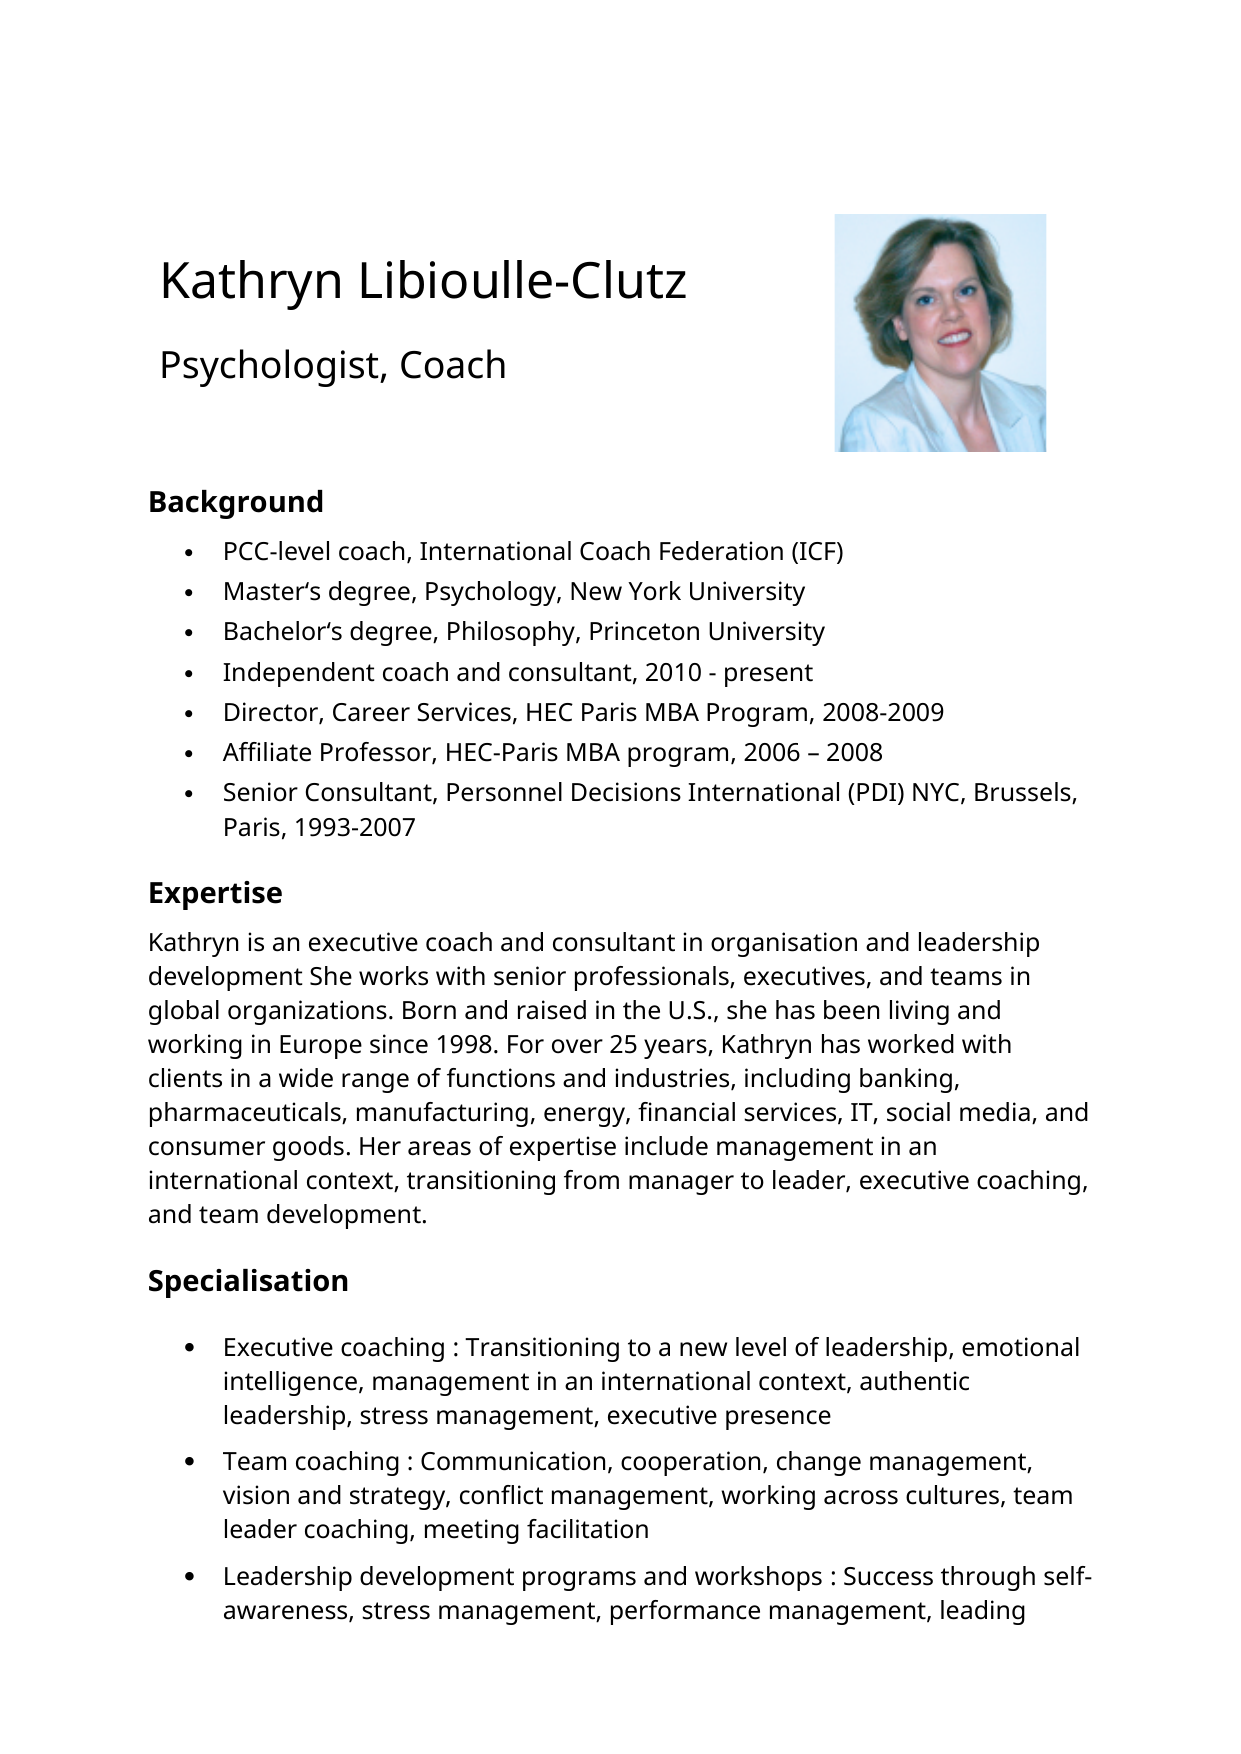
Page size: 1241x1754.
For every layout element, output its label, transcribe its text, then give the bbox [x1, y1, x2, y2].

list Executive coaching : Transitioning to a new level of leadership, emotional intelligence, management in an international context, authentic leadership, stress management, executive presence [185, 1329, 1093, 1431]
text Background [148, 481, 1093, 521]
text Director, Career Services, HEC Paris MBA Program, 2008-2009 [185, 694, 1093, 728]
text Expertise [148, 872, 1093, 912]
text Specialisation [148, 1260, 1093, 1300]
list Team coaching : Communication, cooperation, change management, vision and strategy, conflict management, working across cultures, team leader coaching, meeting facilitation [185, 1461, 1093, 1563]
table_header [823, 165, 1240, 452]
table_header Kathryn Libioulle-Clutz Psychologist, Coach [148, 165, 823, 452]
text Independent coach and consultant, 2010 - present [185, 654, 1093, 688]
text Master‘s degree, Psychology, New York University [185, 573, 1093, 608]
text Senior Consultant, Personnel Decisions International (PDI) NYC, Brussels, Paris, 1993-2007 [185, 775, 1093, 843]
text Kathryn is an executive coach and consultant in organisation and leadership development She works with senior professionals, executives, and teams in global organizations. Born and raised in the U.S., she has been living and working in Europe since 1998. For over 25 years, Kathryn has worked with clients in a wide range of functions and industries, including banking, pharmaceuticals, manufacturing, energy, financial services, IT, social media, and consumer goods. Her areas of expertise include management in an international context, transitioning from manager to leader, executive coaching, and team development. [148, 924, 1093, 1231]
text Bachelor‘s degree, Philosophy, Princeton University [185, 614, 1093, 648]
text PCC-level coach, International Coach Federation (ICF) [185, 533, 1093, 567]
text Affiliate Professor, HEC-Paris MBA program, 2006 – 2008 [185, 735, 1093, 769]
